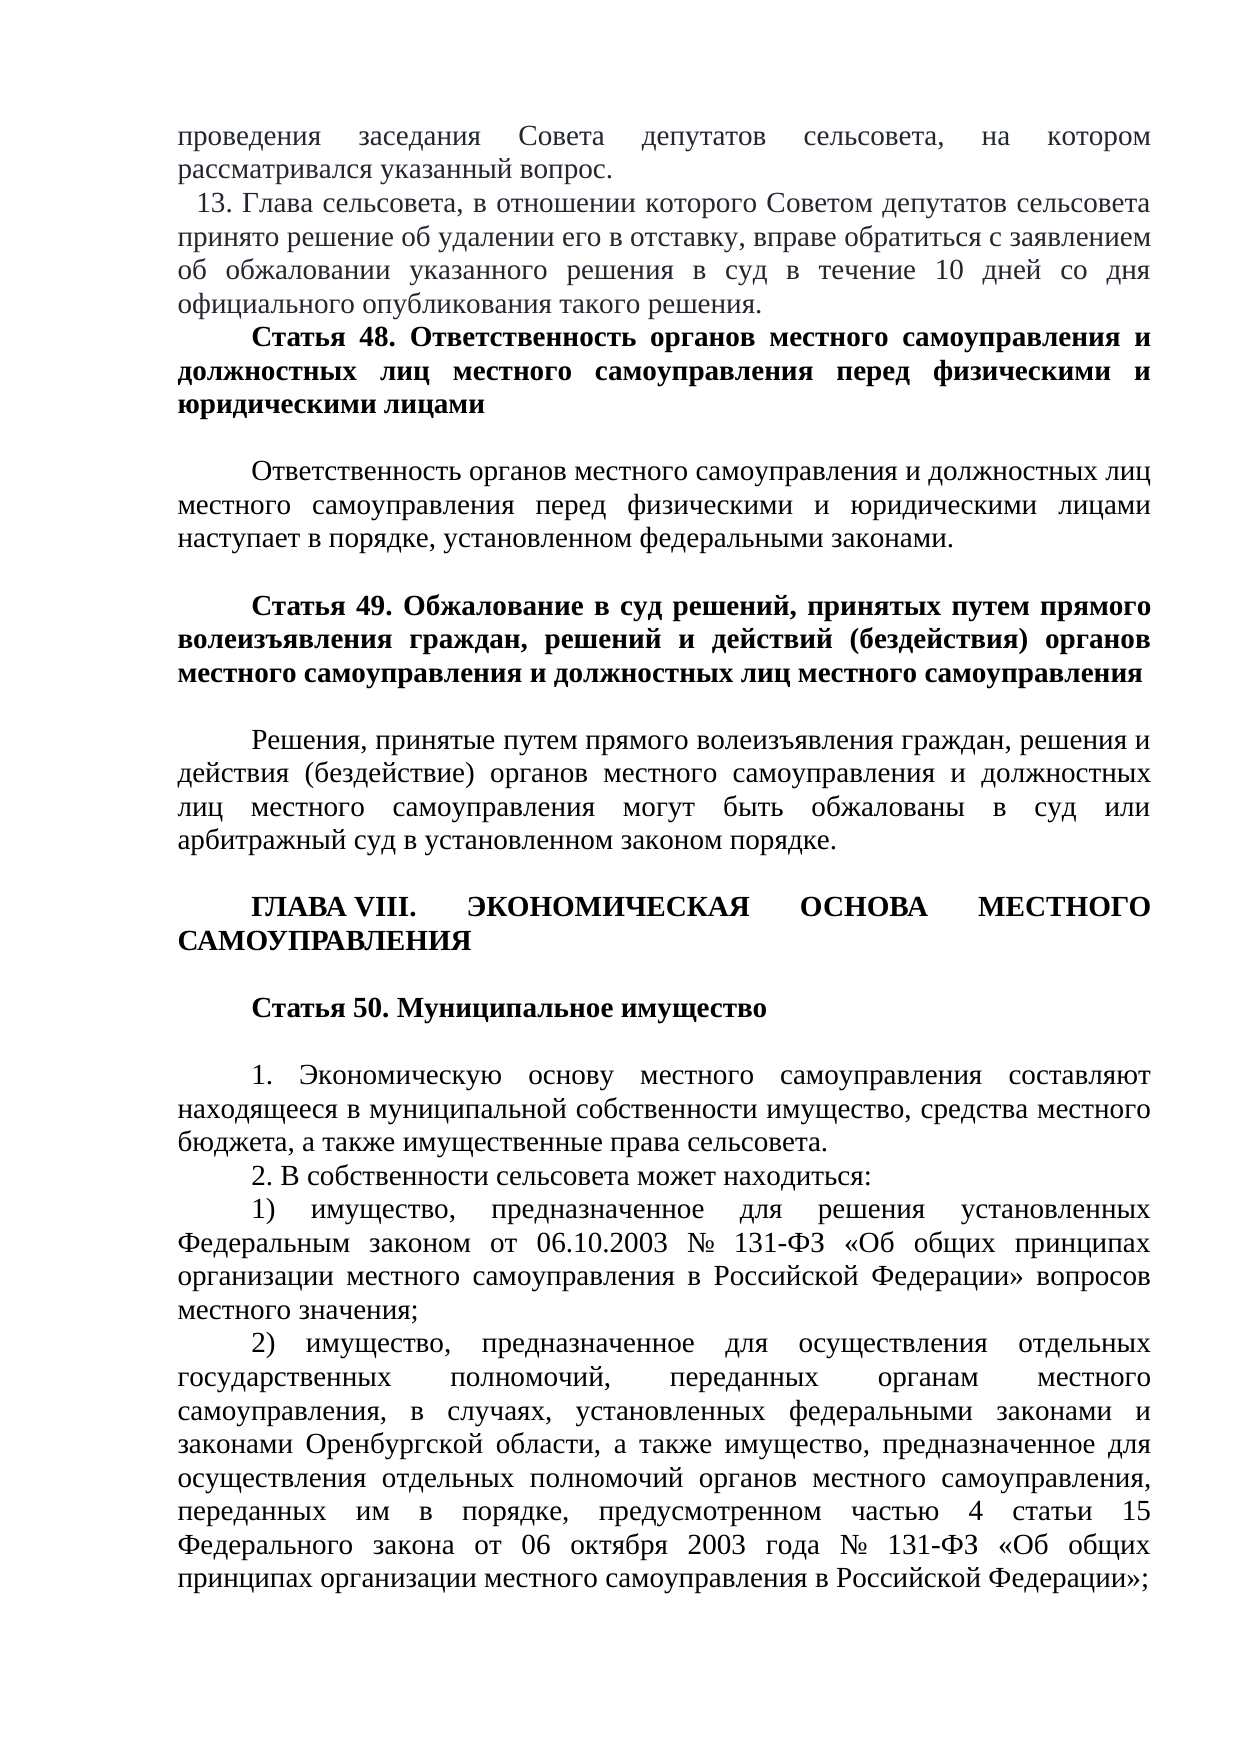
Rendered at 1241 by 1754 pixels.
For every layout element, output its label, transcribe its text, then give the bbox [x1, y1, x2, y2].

text 1) имущество, предназначенное для решения установленных Федеральным законом от 06.10.2003 № 131-ФЗ «Об общих принципах организации местного самоуправления в Российской Федерации» вопросов местного значения; [177, 1191, 1152, 1326]
text 2) имущество, предназначенное для осуществления отдельных государственных полномочий, переданных органам местного самоуправления, в случаях, установленных федеральными законами и законами Оренбургской области, а также имущество, предназначенное для осуществления отдельных полномочий органов местного самоуправления, переданных им в порядке, предусмотренном частью 4 статьи 15 Федерального закона от 06 октября 2003 года № 131-ФЗ «Об общих принципах организации местного самоуправления в Российской Федерации»; [177, 1326, 1152, 1594]
text Ответственность органов местного самоуправления и должностных лиц местного самоуправления перед физическими и юридическими лицами наступает в порядке, установленном федеральными законами. [177, 453, 1152, 554]
text 13. Глава сельсовета, в отношении которого Советом депутатов сельсовета принято решение об удалении его в отставку, вправе обратиться с заявлением об обжаловании указанного решения в суд в течение 10 дней со дня официального опубликования такого решения. [177, 185, 1152, 319]
text Статья 50. Муниципальное имущество [177, 990, 1152, 1024]
text Статья 48. Ответственность органов местного самоуправления и должностных лиц местного самоуправления перед физическими и юридическими лицами [177, 319, 1152, 420]
text Решения, принятые путем прямого волеизъявления граждан, решения и действия (бездействие) органов местного самоуправления и должностных лиц местного самоуправления могут быть обжалованы в суд или арбитражный суд в установленном законом порядке. [177, 722, 1152, 856]
text 1. Экономическую основу местного самоуправления составляют находящееся в муниципальной собственности имущество, средства местного бюджета, а также имущественные права сельсовета. [177, 1057, 1152, 1158]
text 2. В собственности сельсовета может находиться: [177, 1158, 1152, 1191]
text ГЛАВА VIII. ЭКОНОМИЧЕСКАЯ ОСНОВА МЕСТНОГО САМОУПРАВЛЕНИЯ [177, 889, 1152, 957]
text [177, 118, 1152, 185]
text Статья 49. Обжалование в суд решений, принятых путем прямого волеизъявления граждан, решений и действий (бездействия) органов местного самоуправления и должностных лиц местного самоуправления [177, 588, 1152, 688]
